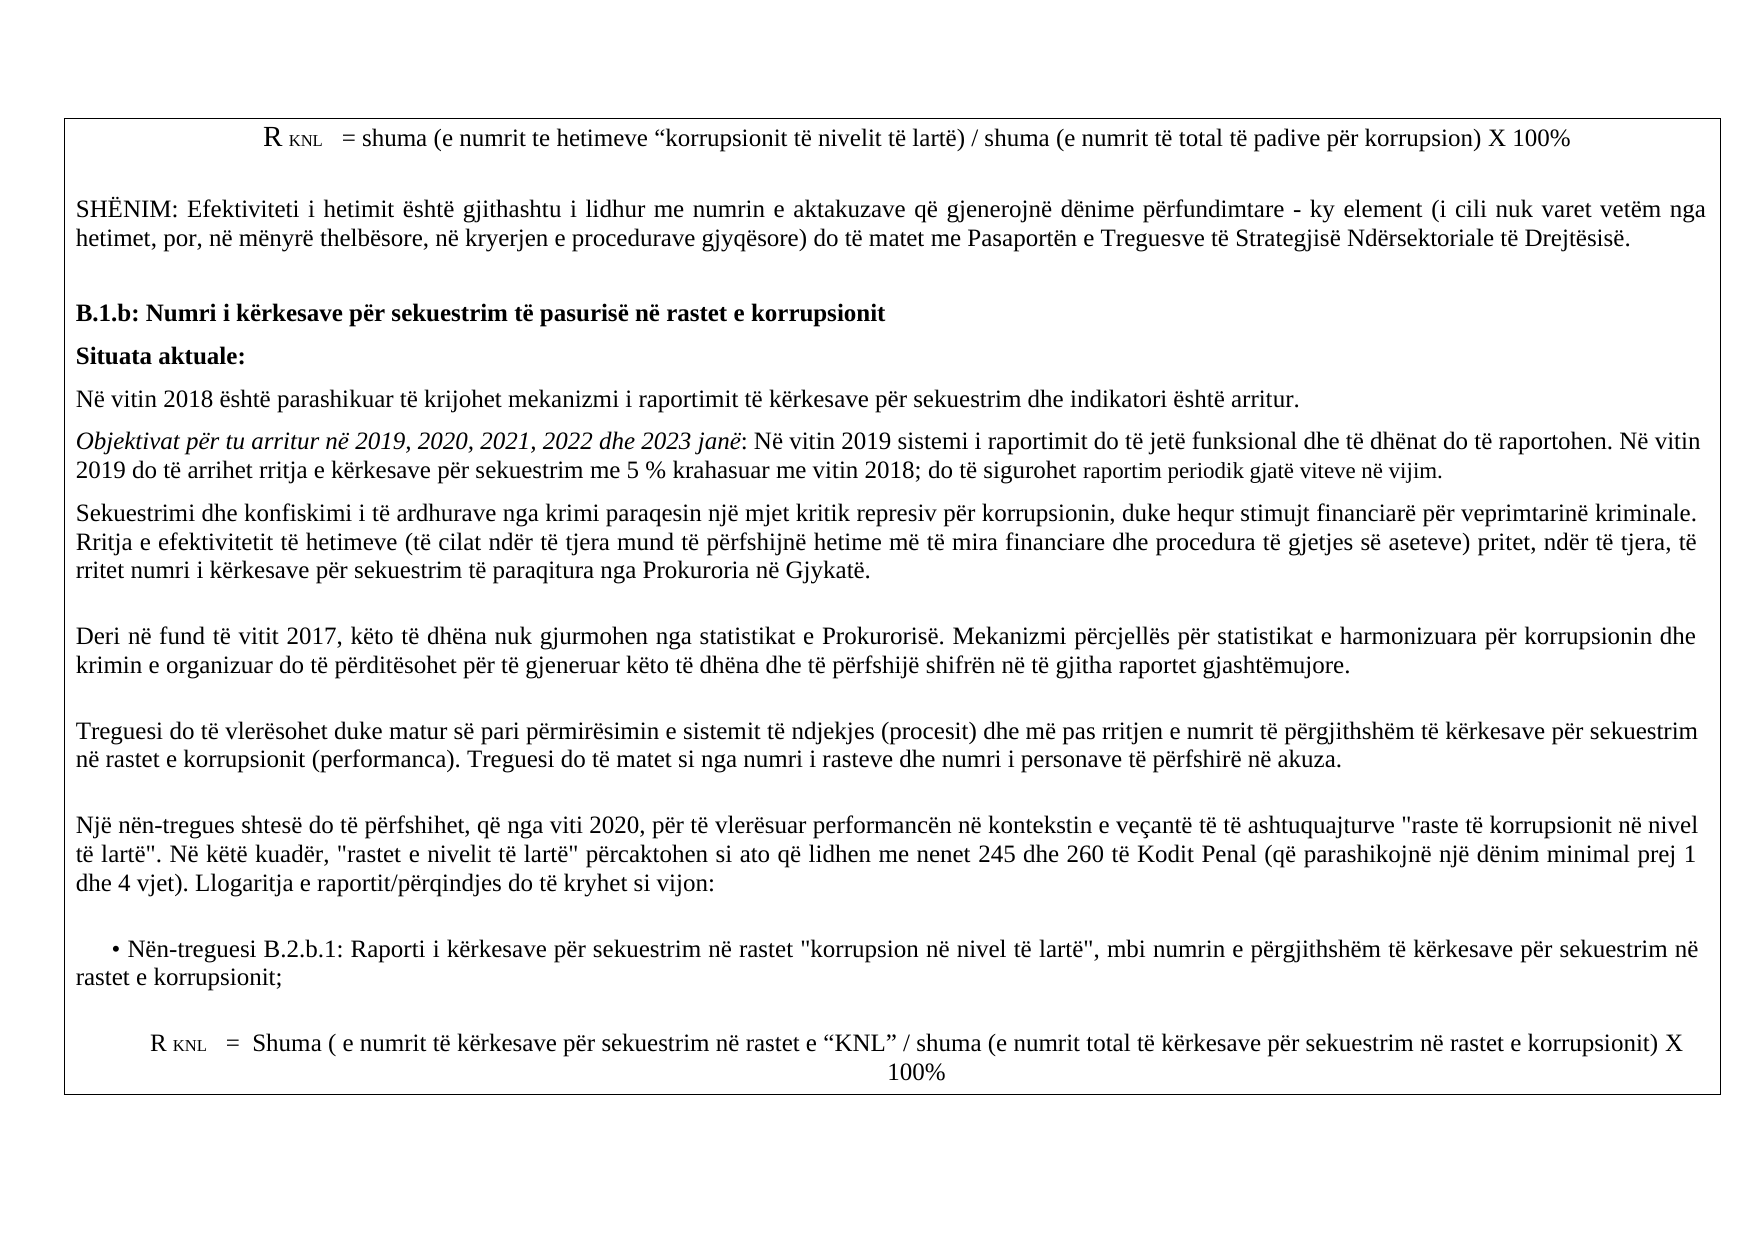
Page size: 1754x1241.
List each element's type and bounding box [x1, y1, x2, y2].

table_cell [65, 119, 1720, 1094]
